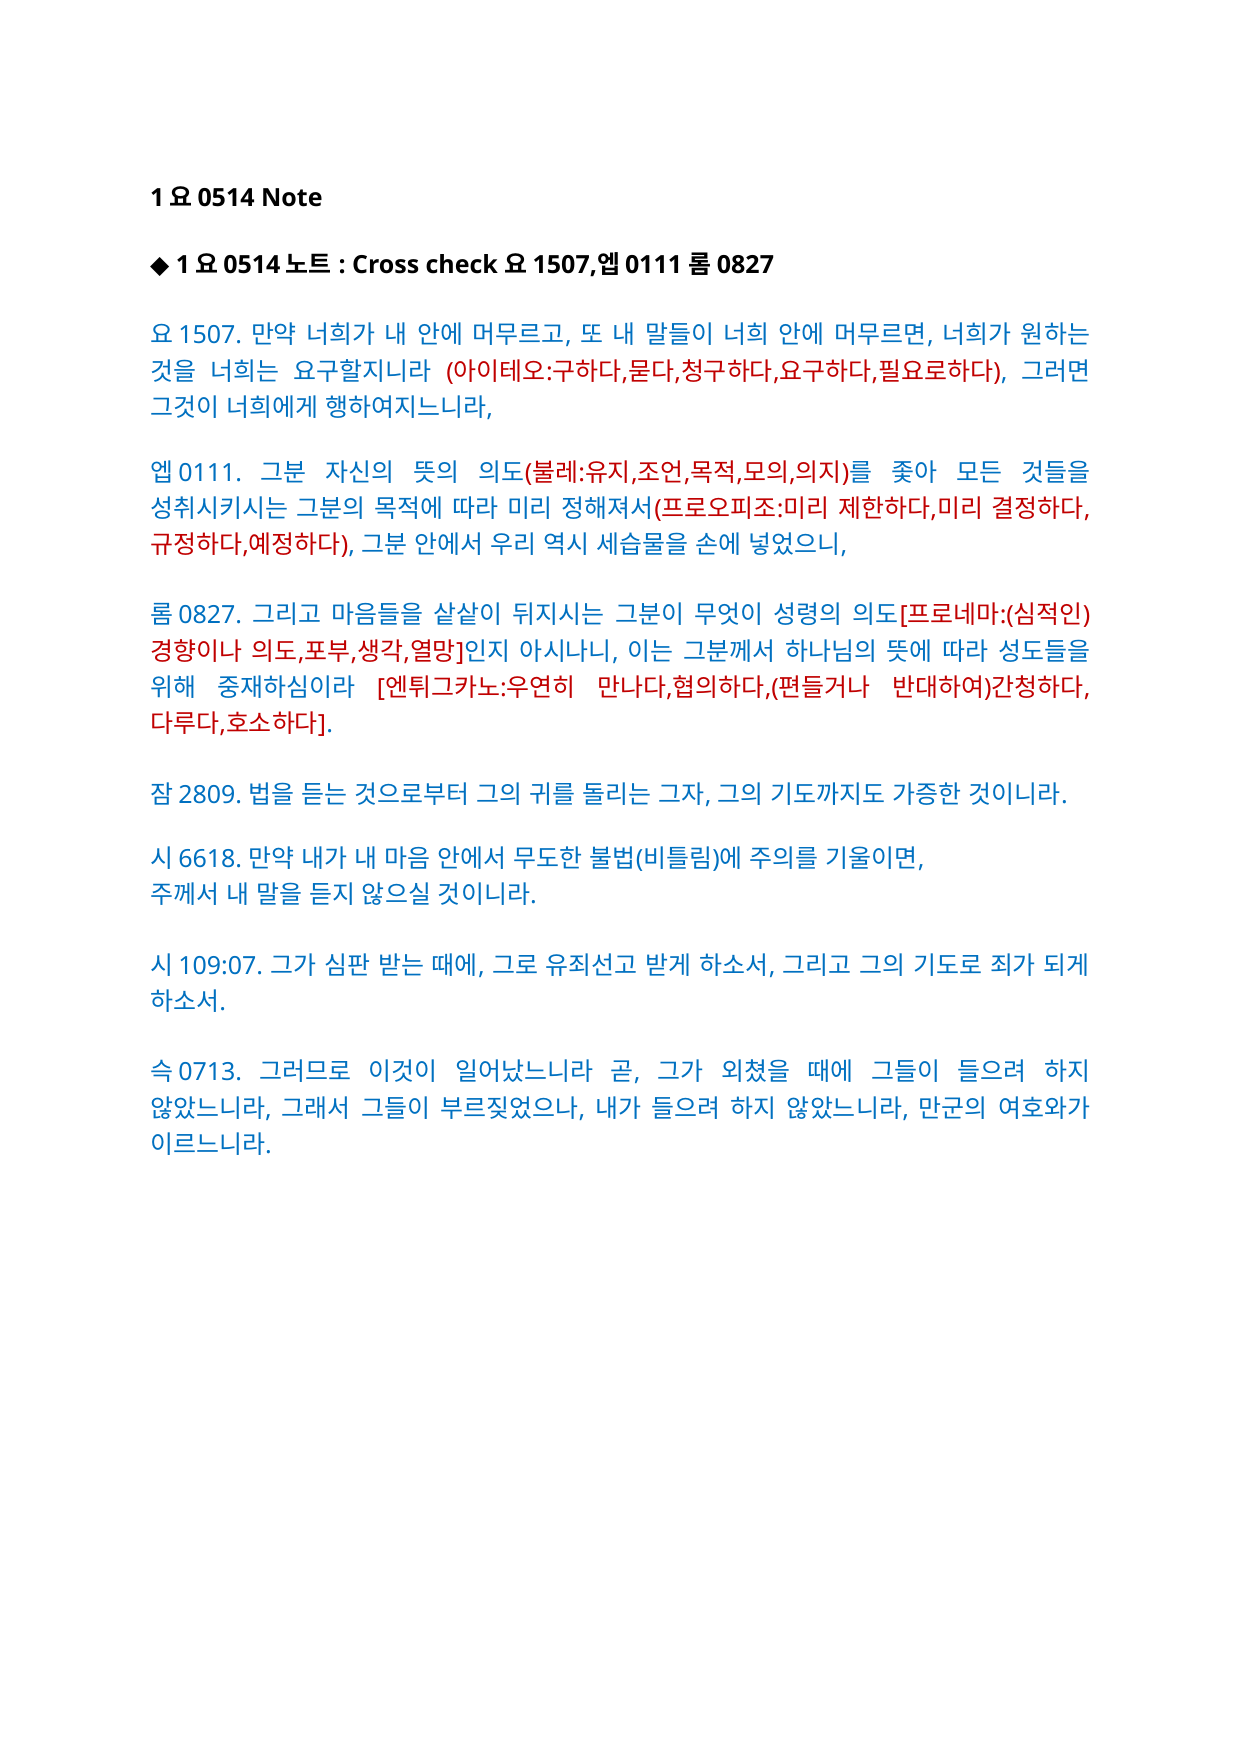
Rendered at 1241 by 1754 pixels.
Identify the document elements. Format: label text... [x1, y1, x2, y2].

text 롬0827. 그리고 마음들을 샅샅이 뒤지시는 그분이 무엇이 성령의 의도[프로네마:(심적인)경향이나 의도,포부,생각,열망]인지 아시나니, 이는 그분께서 하나님의 뜻에 따라 성도들을 위해 중재하심이라 [엔튀그카노:우연히 만나다,협의하다,(편들거나 반대하여)간청하다,다루다,호소하다]. [150, 595, 1090, 740]
text 잠2809. 법을 듣는 것으로부터 그의 귀를 돌리는 그자, 그의 기도까지도 가증한 것이니라. [150, 774, 1090, 810]
text ◆ 1요0514노트 : Cross check 요1507,엡0111 롬0827 [150, 245, 1090, 281]
text 엡0111. 그분 자신의 뜻의 의도(불레:유지,조언,목적,모의,의지)를 좇아 모든 것들을 성취시키시는 그분의 목적에 따라 미리 정해져서(프로오피조:미리 제한하다,미리 결정하다,규정하다,예정하다), 그분 안에서 우리 역시 세습물을 손에 넣었으니, [150, 452, 1090, 561]
text 요1507. 만약 너희가 내 안에 머무르고, 또 내 말들이 너희 안에 머무르면, 너희가 원하는 것을 너희는 요구할지니라 (아이테오:구하다,묻다,청구하다,요구하다,필요로하다), 그러면 그것이 너희에게 행하여지느니라, [150, 315, 1090, 424]
text 시109:07. 그가 심판 받는 때에, 그로 유죄선고 받게 하소서, 그리고 그의 기도로 죄가 되게 하소서. [150, 945, 1090, 1018]
text 주께서 내 말을 듣지 않으실 것이니라. [150, 875, 1090, 911]
text 1요0514 Note [150, 177, 1090, 213]
text 슥0713. 그러므로 이것이 일어났느니라 곧, 그가 외쳤을 때에 그들이 들으려 하지 않았느니라, 그래서 그들이 부르짖었으나, 내가 들으려 하지 않았느니라, 만군의 여호와가 이르느니라. [150, 1052, 1090, 1161]
text 시6618. 만약 내가 내 마음 안에서 무도한 불법(비틀림)에 주의를 기울이면, [150, 839, 1090, 875]
